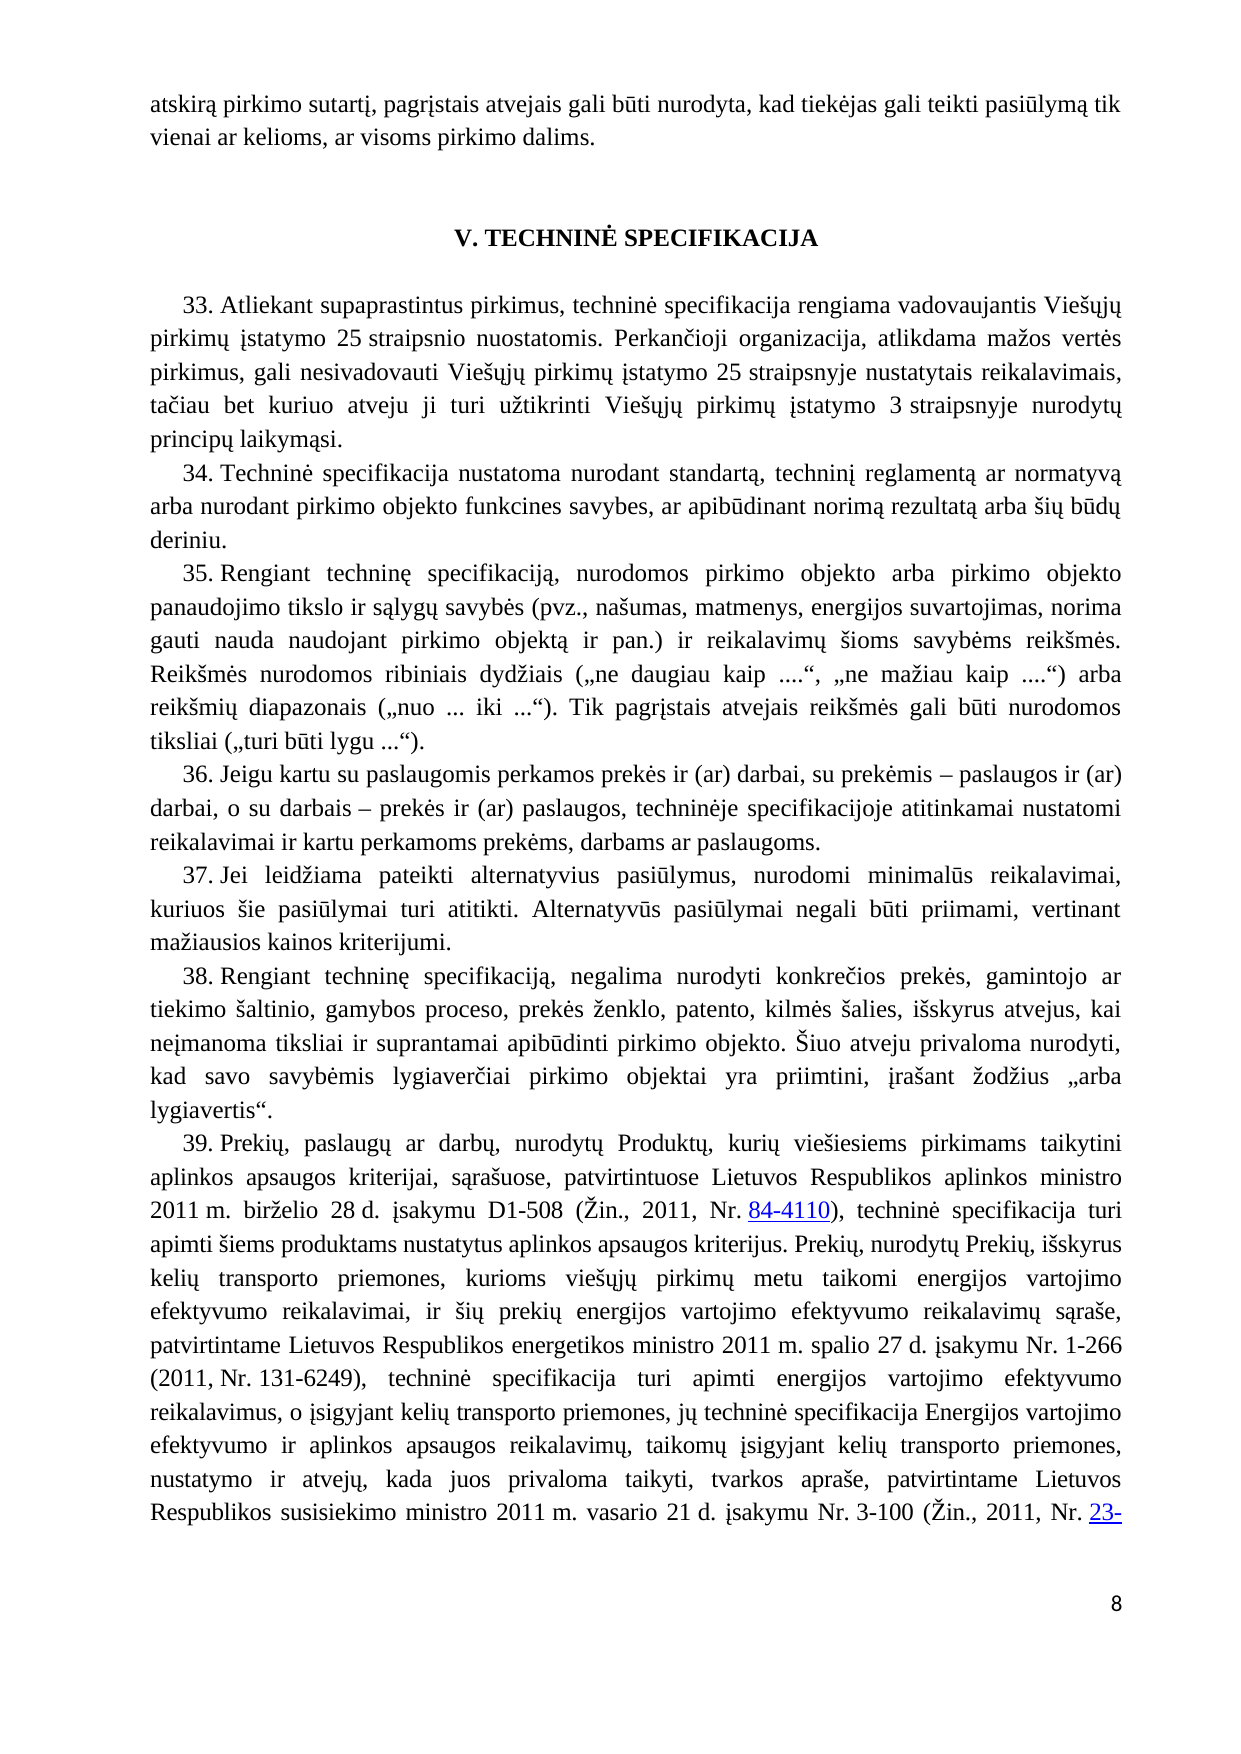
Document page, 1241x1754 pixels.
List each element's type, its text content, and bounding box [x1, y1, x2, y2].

text V. TECHNINĖ SPECIFIKACIJA [150, 223, 1122, 252]
text 38. Rengiant techninę specifikaciją, negalima nurodyti konkrečios prekės, gamintojo ar tiekimo šaltinio, gamybos proceso, prekės ženklo, patento, kilmės šalies, išskyrus atvejus, kai neįmanoma tiksliai ir suprantamai apibūdinti pirkimo objekto. Šiuo atveju privaloma nurodyti, kad savo savybėmis lygiaverčiai pirkimo objektai yra priimtini, įrašant žodžius „arba lygiavertis“. [150, 961, 1122, 1124]
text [150, 1128, 1122, 1526]
text 36. Jeigu kartu su paslaugomis perkamos prekės ir (ar) darbai, su prekėmis – paslaugos ir (ar) darbai, o su darbais – prekės ir (ar) paslaugos, techninėje specifikacijoje atitinkamai nustatomi reikalavimai ir kartu perkamoms prekėms, darbams ar paslaugoms. [150, 759, 1122, 855]
text 33. Atliekant supaprastintus pirkimus, techninė specifikacija rengiama vadovaujantis Viešųjų pirkimų įstatymo 25 straipsnio nuostatomis. Perkančioji organizacija, atlikdama mažos vertės pirkimus, gali nesivadovauti Viešųjų pirkimų įstatymo 25 straipsnyje nustatytais reikalavimais, tačiau bet kuriuo atveju ji turi užtikrinti Viešųjų pirkimų įstatymo 3 straipsnyje nurodytų principų laikymąsi. [150, 290, 1122, 453]
text 35. Rengiant techninę specifikaciją, nurodomos pirkimo objekto arba pirkimo objekto panaudojimo tikslo ir sąlygų savybės (pvz., našumas, matmenys, energijos suvartojimas, norima gauti nauda naudojant pirkimo objektą ir pan.) ir reikalavimų šioms savybėms reikšmės. Reikšmės nurodomos ribiniais dydžiais („ne daugiau kaip ....“, „ne mažiau kaip ....“) arba reikšmių diapazonais („nuo ... iki ...“). Tik pagrįstais atvejais reikšmės gali būti nurodomos tiksliai („turi būti lygu ...“). [150, 558, 1122, 755]
text 34. Techninė specifikacija nustatoma nurodant standartą, techninį reglamentą ar normatyvą arba nurodant pirkimo objekto funkcines savybes, ar apibūdinant norimą rezultatą arba šių būdų deriniu. [150, 458, 1122, 553]
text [150, 89, 1122, 151]
text 37. Jei leidžiama pateikti alternatyvius pasiūlymus, nurodomi minimalūs reikalavimai, kuriuos šie pasiūlymai turi atitikti. Alternatyvūs pasiūlymai negali būti priimami, vertinant mažiausios kainos kriterijumi. [150, 860, 1122, 956]
